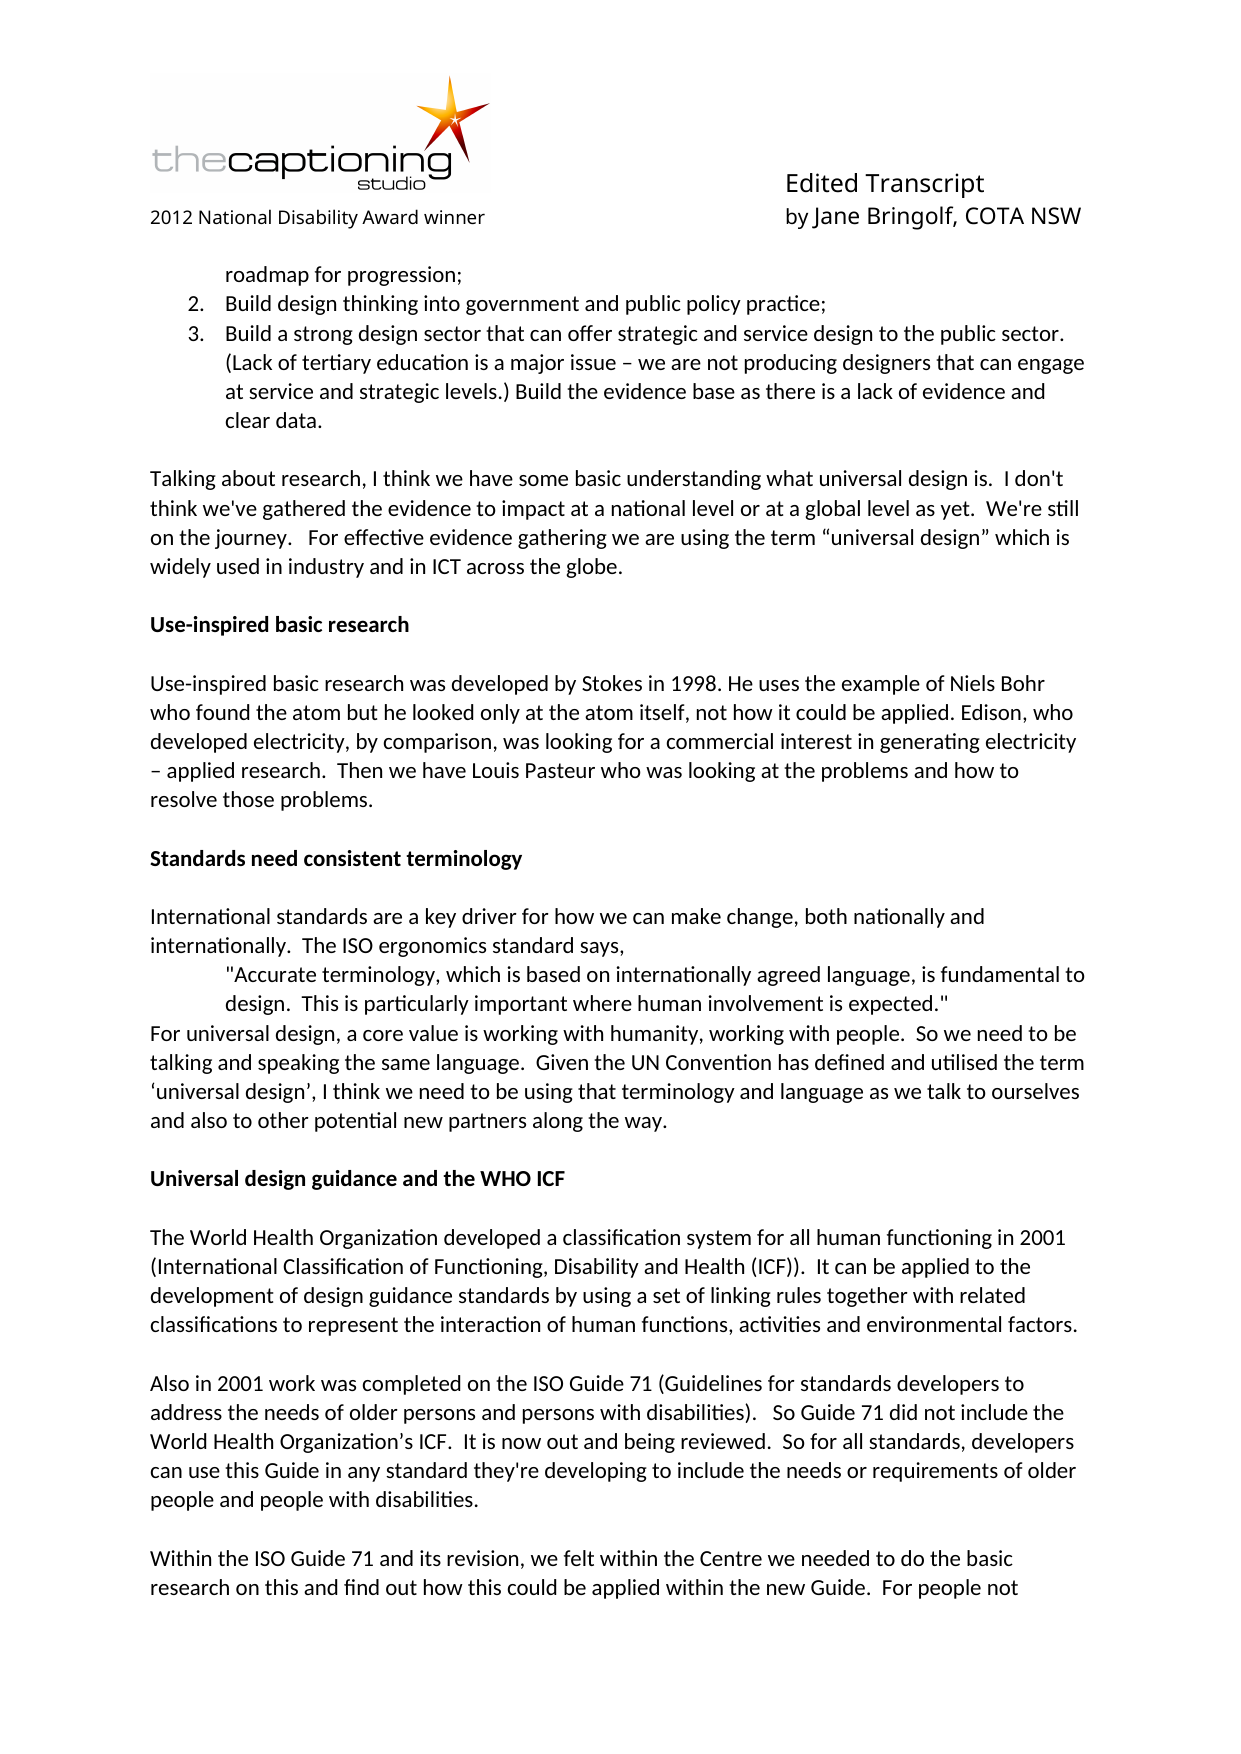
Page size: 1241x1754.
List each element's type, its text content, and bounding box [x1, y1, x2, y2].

text Use-inspired basic research [150, 609, 1090, 638]
text Use-inspired basic research was developed by Stokes in 1998. He uses the example of Niels Bohr who found the atom but he looked only at the atom itself, not how it could be applied. Edison, who developed electricity, by comparison, was looking for a commercial interest in generating electricity – applied research. Then we have Louis Pasteur who was looking at the problems and how to resolve those problems. [150, 668, 1090, 813]
picture [150, 73, 492, 193]
text "Accurate terminology, which is based on internationally agreed language, is fundamental to design. This is particularly important where human involvement is expected." [225, 959, 1090, 1018]
text Also in 2001 work was completed on the ISO Guide 71 (Guidelines for standards developers to address the needs of older persons and persons with disabilities). So Guide 71 did not include the World Health Organization’s ICF. It is now out and being reviewed. So for all standards, developers can use this Guide in any standard they're developing to include the needs or requirements of older people and people with disabilities. [150, 1368, 1090, 1513]
text International standards are a key driver for how we can make change, both nationally and internationally. The ISO ergonomics standard says, [150, 901, 1090, 959]
text For universal design, a core value is working with humanity, working with people. So we need to be talking and speaking the same language. Given the UN Convention has defined and utilised the term ‘universal design’, I think we need to be using that terminology and language as we talk to ourselves and also to other potential new partners along the way. [150, 1018, 1090, 1134]
text Standards need consistent terminology [150, 843, 1090, 872]
text Talking about research, I think we have some basic understanding what universal design is. I don't think we've gathered the evidence to impact at a national level or at a global level as yet. We're still on the journey. For effective evidence gathering we are using the term “universal design” which is widely used in industry and in ICT across the globe. [150, 463, 1090, 580]
text The World Health Organization developed a classification system for all human functioning in 2001 (International Classification of Functioning, Disability and Health (ICF)). It can be applied to the development of design guidance standards by using a set of linking rules together with related classifications to represent the interaction of human functions, activities and environmental factors. [150, 1222, 1090, 1338]
text Universal design guidance and the WHO ICF [150, 1163, 1090, 1193]
list Build design thinking into government and public policy practice; [187, 288, 1090, 318]
list Build a strong design sector that can offer strategic and service design to the public sector. (Lack of tertiary education is a major issue – we are not producing designers that can engage at service and strategic levels.) Build the evidence base as there is a lack of evidence and clear data. [187, 318, 1090, 434]
